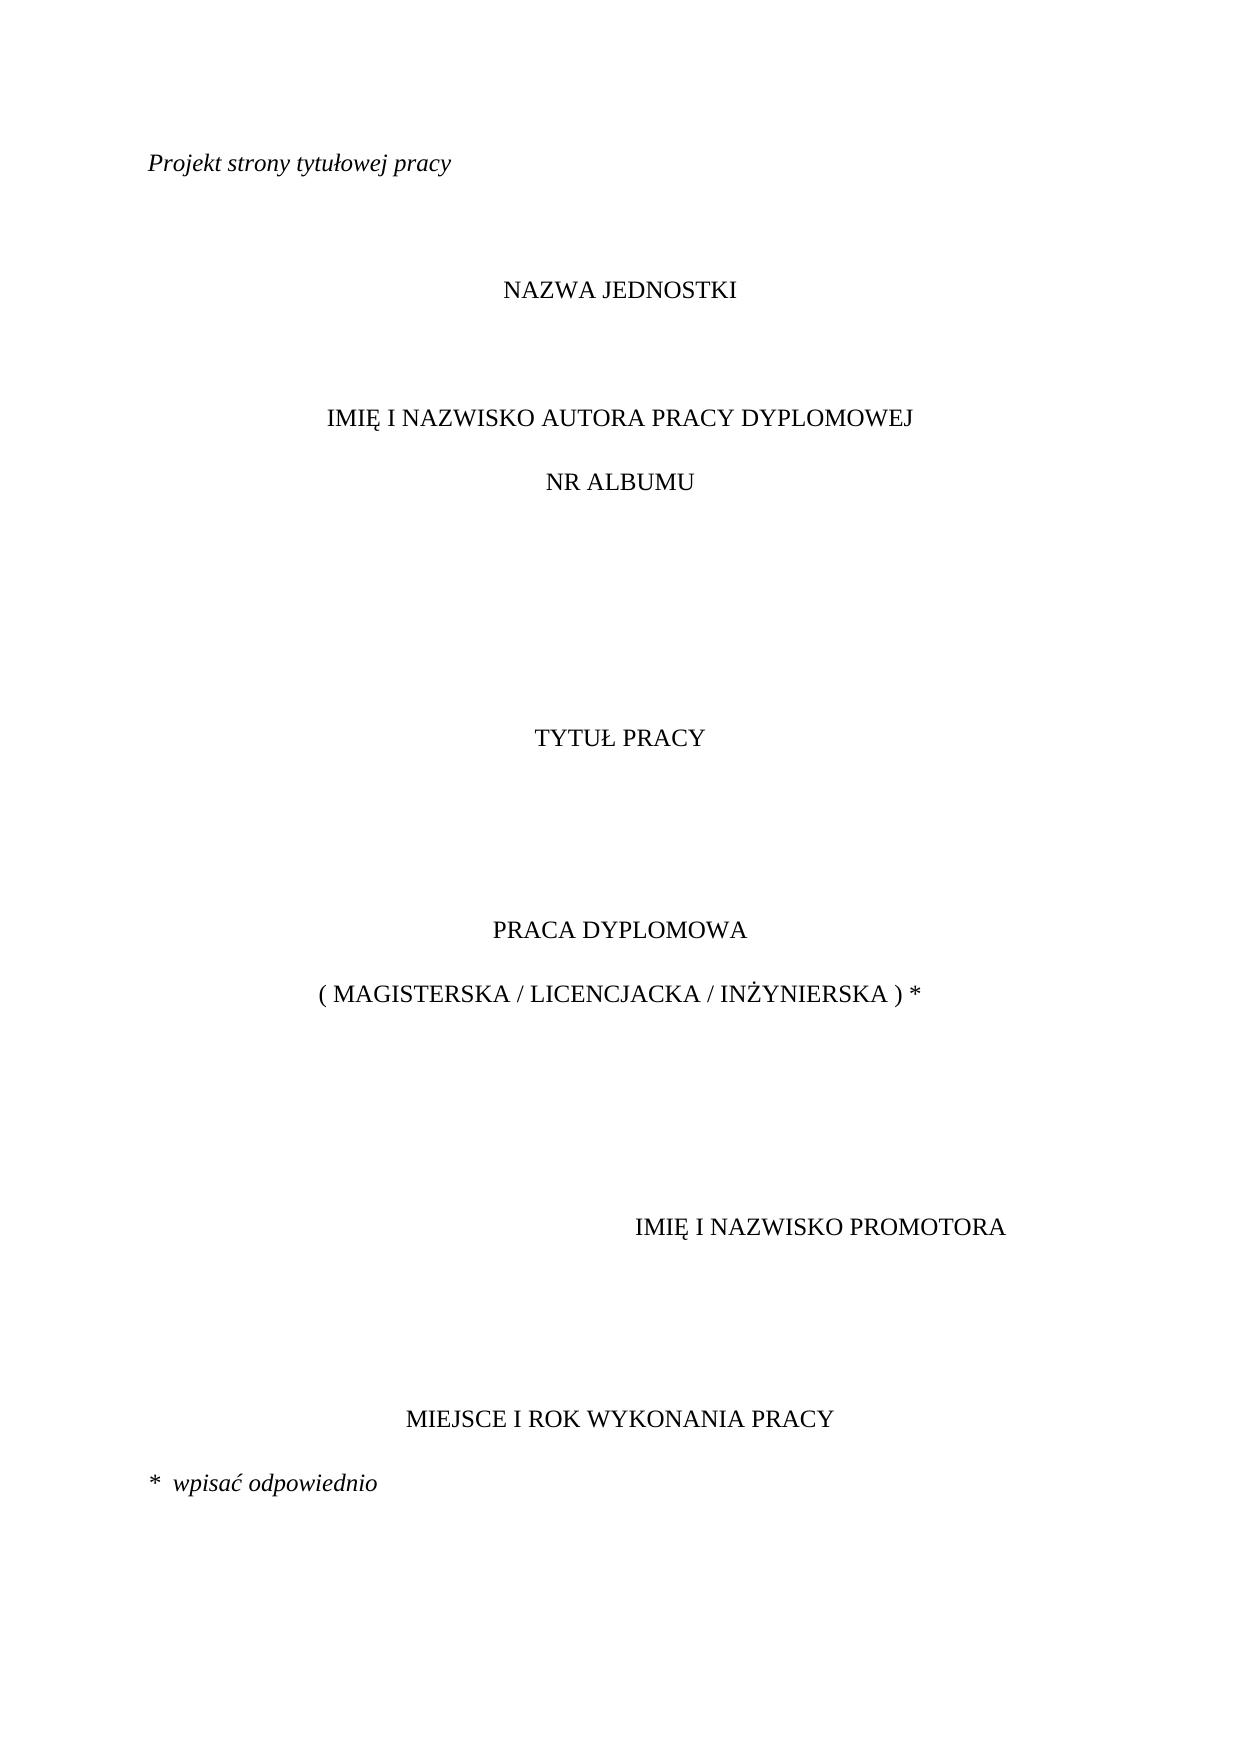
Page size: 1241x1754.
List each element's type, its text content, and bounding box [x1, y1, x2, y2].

text Projekt strony tytułowej pracy [148, 148, 1093, 176]
text MIEJSCE I ROK WYKONANIA PRACY [148, 1404, 1093, 1433]
text IMIĘ I NAZWISKO AUTORA PRACY DYPLOMOWEJ [148, 403, 1093, 432]
text TYTUŁ PRACY [148, 723, 1093, 752]
text PRACA DYPLOMOWA [148, 915, 1093, 944]
text ( MAGISTERSKA / LICENCJACKA / INŻYNIERSKA ) * [148, 979, 1093, 1008]
text IMIĘ I NAZWISKO PROMOTORA [635, 1212, 1093, 1241]
text * wpisać odpowiednio [148, 1468, 1093, 1497]
text NR ALBUMU [148, 467, 1093, 496]
text NAZWA JEDNOSTKI [148, 276, 1093, 304]
